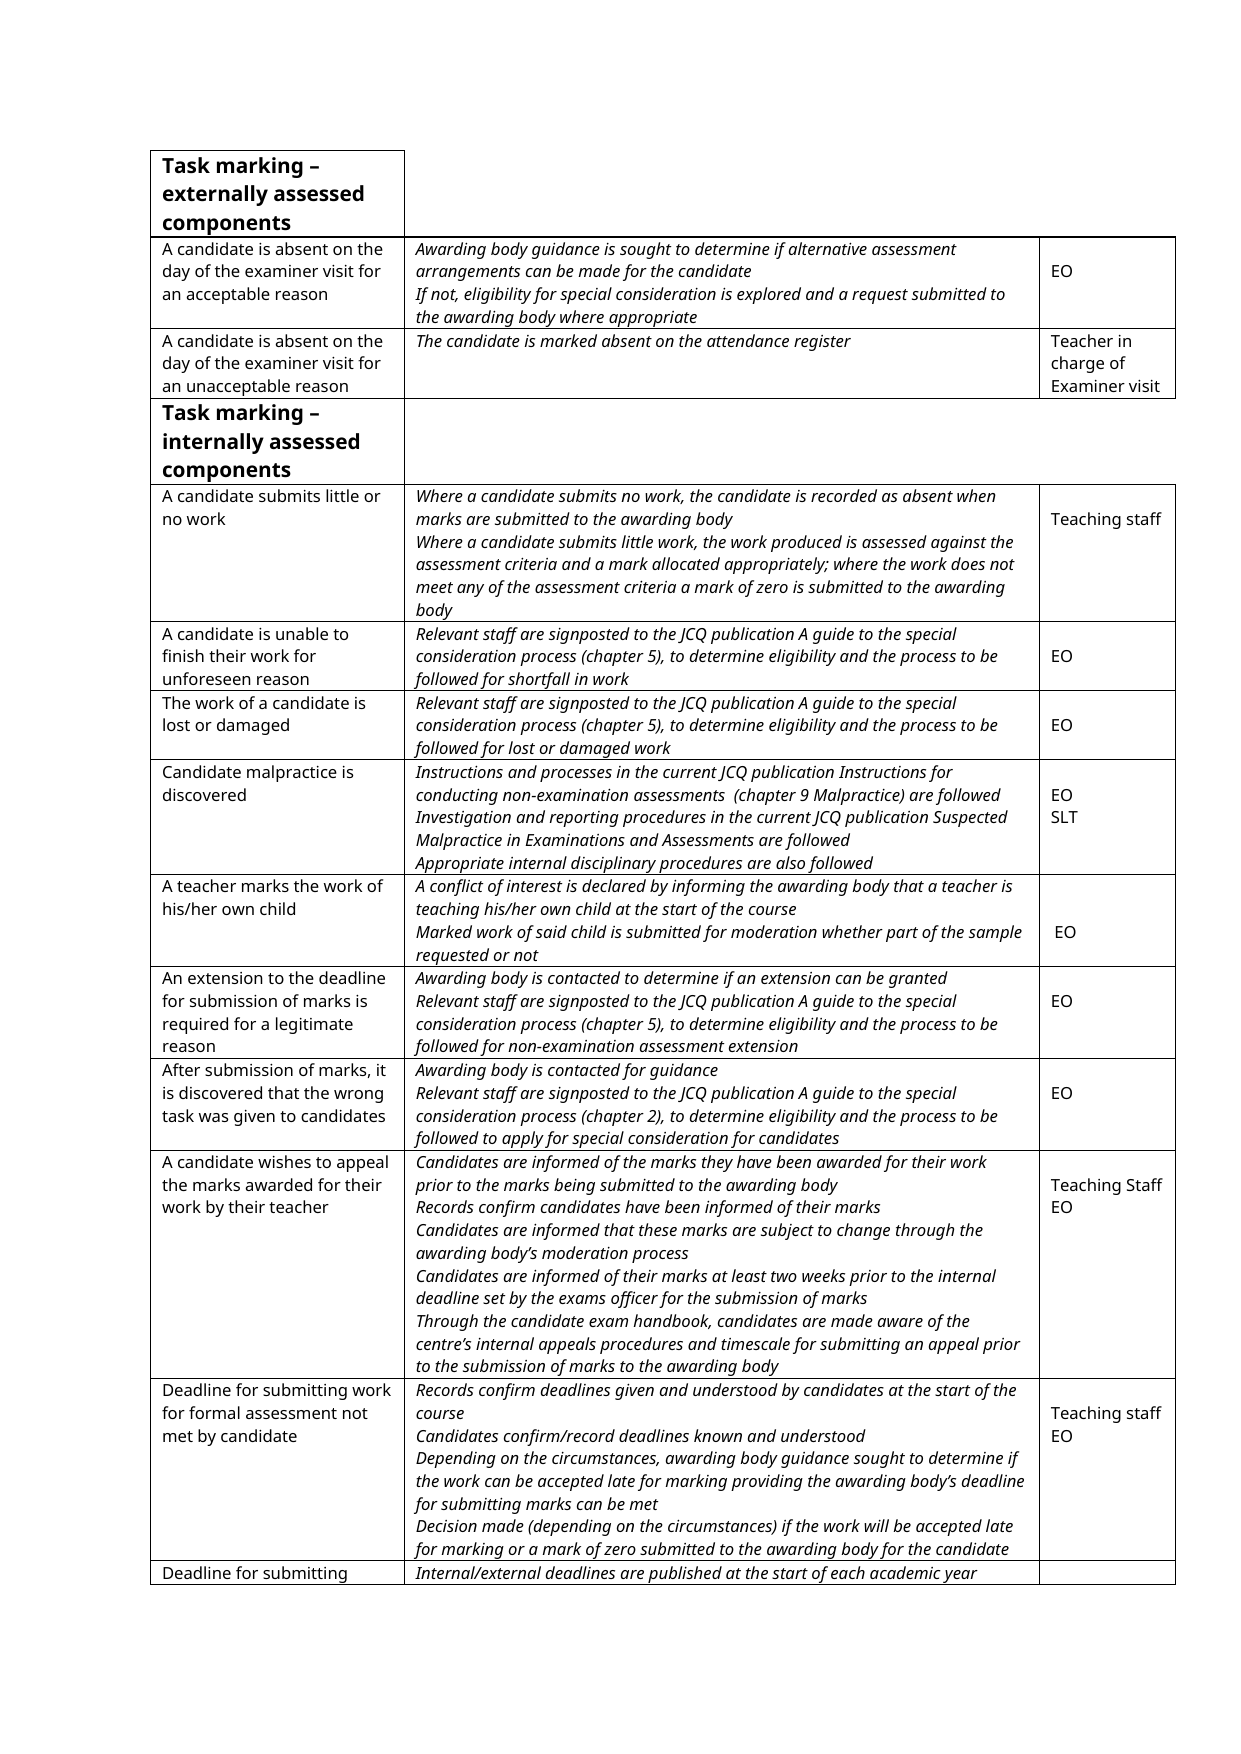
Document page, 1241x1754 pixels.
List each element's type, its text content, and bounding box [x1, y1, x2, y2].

table_cell Deadline for submitting work for formal assessment not met by candidate [151, 1379, 404, 1560]
table_cell EO [1040, 1059, 1175, 1149]
table_cell EO [1040, 967, 1175, 1058]
table_cell EO [1040, 238, 1175, 328]
table_cell A candidate is absent on the day of the examiner visit for an acceptable reason [151, 238, 404, 328]
table_cell Instructions and processes in the current JCQ publication Instructions for conducting non-examination assessments (chapter 9 Malpractice) are followed Investigation and reporting procedures in the current JCQ publication Suspected Malpractice in Examinations and Assessments are followed Appropriate internal disciplinary procedures are also followed [405, 760, 1039, 874]
table_cell Task marking – externally assessed components [151, 151, 404, 236]
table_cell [151, 1561, 404, 1584]
table_cell Awarding body is contacted to determine if an extension can be granted Relevant staff are signposted to the JCQ publication A guide to the special consideration process (chapter 5), to determine eligibility and the process to be followed for non-examination assessment extension [405, 967, 1039, 1058]
table_cell A teacher marks the work of his/her own child [151, 875, 404, 966]
table_cell Relevant staff are signposted to the JCQ publication A guide to the special consideration process (chapter 5), to determine eligibility and the process to be followed for lost or damaged work [405, 691, 1039, 759]
table_cell Teaching Staff EO [1040, 1151, 1175, 1378]
table_cell EO [1040, 622, 1175, 690]
table_cell Candidate malpractice is discovered [151, 760, 404, 874]
table_cell Awarding body is contacted for guidance Relevant staff are signposted to the JCQ publication A guide to the special consideration process (chapter 2), to determine eligibility and the process to be followed to apply for special consideration for candidates [405, 1059, 1039, 1149]
table_cell A candidate submits little or no work [151, 485, 404, 621]
table_cell Teaching staff EO [1040, 1379, 1175, 1560]
table_cell Records confirm deadlines given and understood by candidates at the start of the course Candidates confirm/record deadlines known and understood Depending on the circumstances, awarding body guidance sought to determine if the work can be accepted late for marking providing the awarding body’s deadline for submitting marks can be met Decision made (depending on the circumstances) if the work will be accepted late for marking or a mark of zero submitted to the awarding body for the candidate [405, 1379, 1039, 1560]
table_cell The work of a candidate is lost or damaged [151, 691, 404, 759]
table_cell A conflict of interest is declared by informing the awarding body that a teacher is teaching his/her own child at the start of the course Marked work of said child is submitted for moderation whether part of the sample requested or not [405, 875, 1039, 966]
table_cell EO [1040, 875, 1175, 966]
table_cell After submission of marks, it is discovered that the wrong task was given to candidates [151, 1059, 404, 1149]
table_cell Teaching staff [1040, 485, 1175, 621]
table_cell Candidates are informed of the marks they have been awarded for their work prior to the marks being submitted to the awarding body Records confirm candidates have been informed of their marks Candidates are informed that these marks are subject to change through the awarding body’s moderation process Candidates are informed of their marks at least two weeks prior to the internal deadline set by the exams officer for the submission of marks Through the candidate exam handbook, candidates are made aware of the centre’s internal appeals procedures and timescale for submitting an appeal prior to the submission of marks to the awarding body [405, 1151, 1039, 1378]
table_cell Awarding body guidance is sought to determine if alternative assessment arrangements can be made for the candidate If not, eligibility for special consideration is explored and a request submitted to the awarding body where appropriate [405, 238, 1039, 328]
table_cell SLT [1040, 1561, 1175, 1584]
table_cell Teacher in charge of Examiner visit [1040, 329, 1175, 397]
table_cell EO [1040, 691, 1175, 759]
table_cell A candidate is unable to finish their work for unforeseen reason [151, 622, 404, 690]
table_cell Where a candidate submits no work, the candidate is recorded as absent when marks are submitted to the awarding body Where a candidate submits little work, the work produced is assessed against the assessment criteria and a mark allocated appropriately; where the work does not meet any of the assessment criteria a mark of zero is submitted to the awarding body [405, 485, 1039, 621]
table_cell A candidate is absent on the day of the examiner visit for an unacceptable reason [151, 329, 404, 397]
table_cell Relevant staff are signposted to the JCQ publication A guide to the special consideration process (chapter 5), to determine eligibility and the process to be followed for shortfall in work [405, 622, 1039, 690]
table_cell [405, 1561, 1039, 1584]
table_cell Task marking – internally assessed components [151, 399, 404, 484]
table_cell A candidate wishes to appeal the marks awarded for their work by their teacher [151, 1151, 404, 1378]
table_cell EO SLT [1040, 760, 1175, 874]
table_cell The candidate is marked absent on the attendance register [405, 329, 1039, 397]
table_cell An extension to the deadline for submission of marks is required for a legitimate reason [151, 967, 404, 1058]
